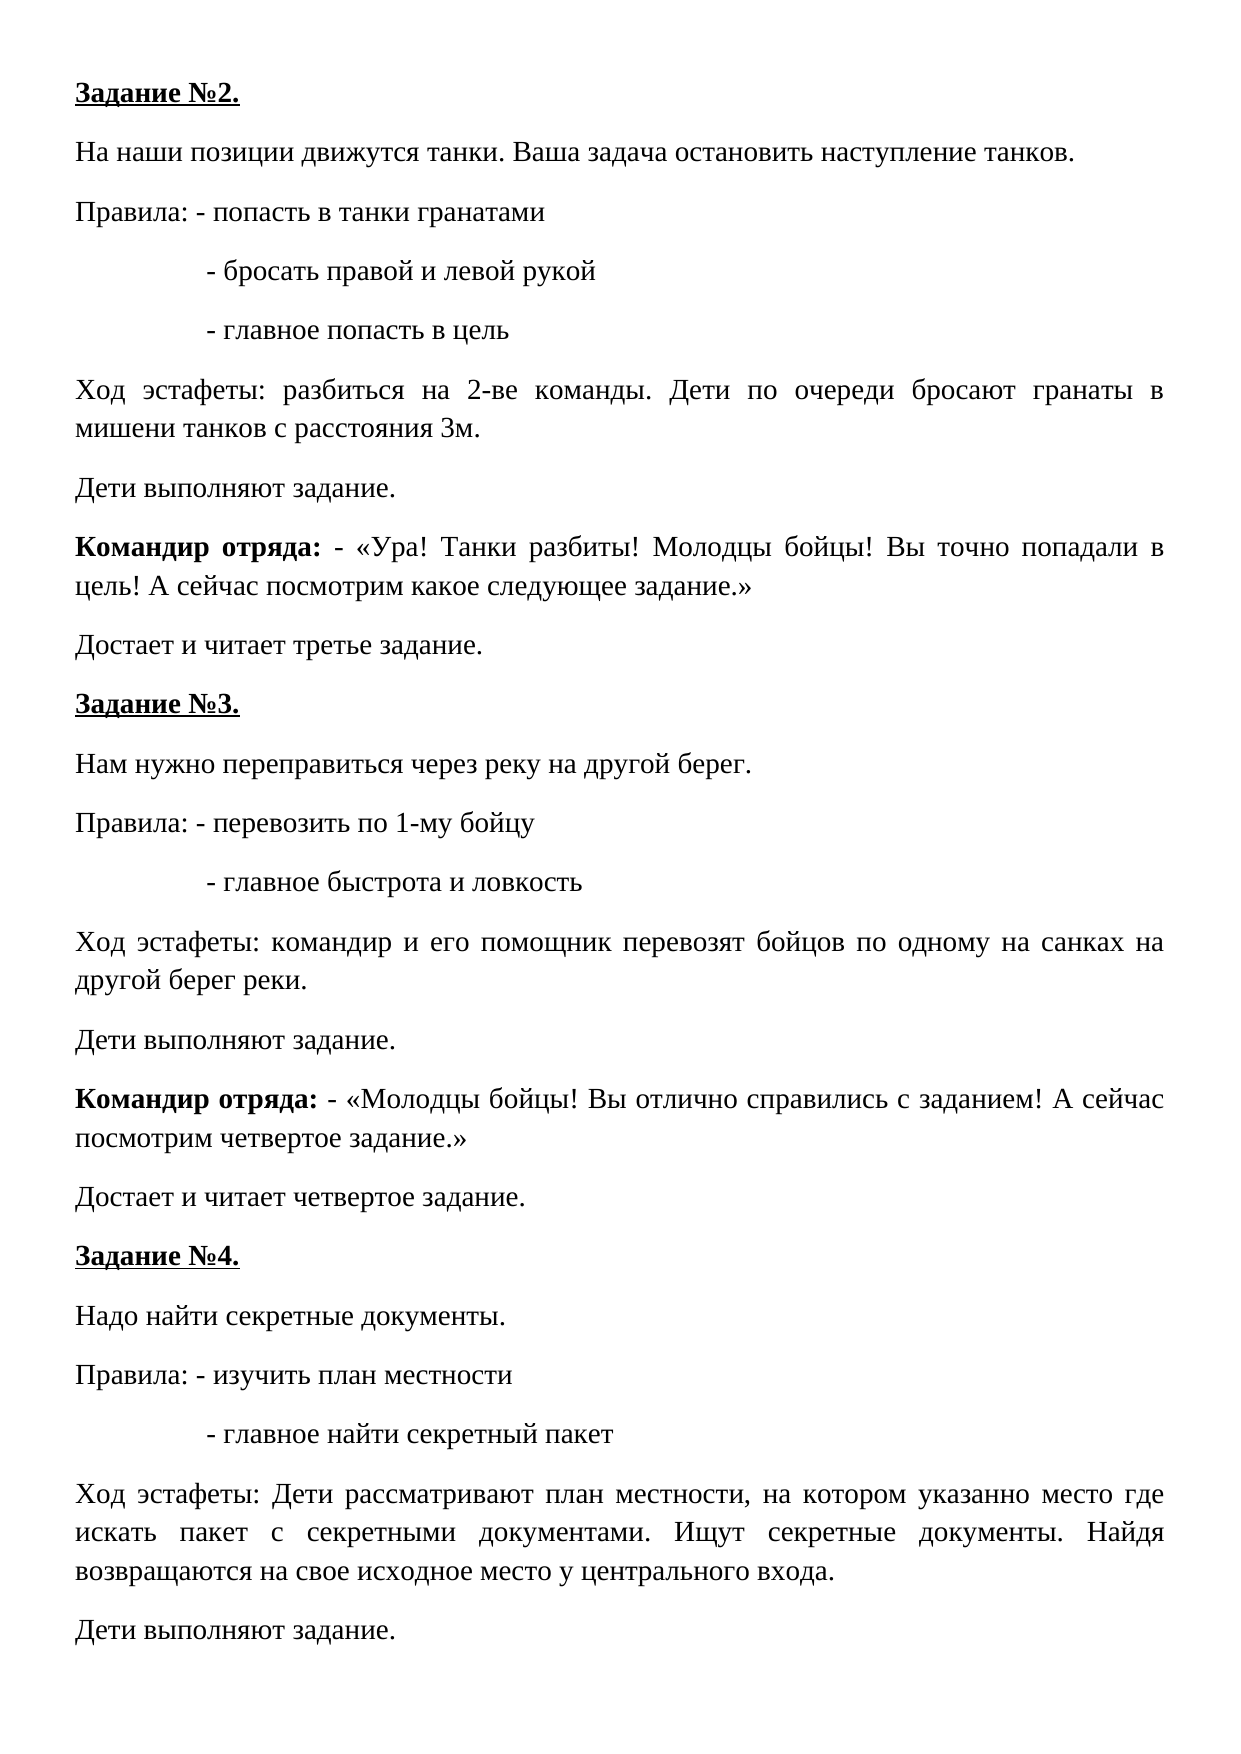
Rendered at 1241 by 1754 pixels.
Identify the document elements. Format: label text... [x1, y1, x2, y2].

text Ход эстафеты: разбиться на 2-ве команды. Дети по очереди бросают гранаты в мишени танков с расстояния 3м. [75, 372, 1165, 444]
text - главное найти секретный пакет [75, 1417, 1165, 1450]
text Надо найти секретные документы. [75, 1298, 1165, 1331]
text Правила: - перевозить по 1-му бойцу [75, 805, 1165, 839]
text На наши позиции движутся танки. Ваша задача остановить наступление танков. [75, 134, 1165, 168]
text Дети выполняют задание. [75, 1612, 1165, 1646]
text Задание №2. [75, 75, 1165, 108]
text - главное попасть в цель [75, 312, 1165, 346]
text Дети выполняют задание. [75, 1022, 1165, 1055]
text Задание №4. [75, 1238, 1165, 1272]
text Ход эстафеты: командир и его помощник перевозят бойцов по одному на санках на другой берег реки. [75, 924, 1165, 996]
text Правила: - попасть в танки гранатами [75, 194, 1165, 227]
text Командир отряда: - «Молодцы бойцы! Вы отлично справились с заданием! А сейчас посмотрим четвертое задание.» [75, 1081, 1165, 1153]
text Достает и читает третье задание. [75, 627, 1165, 661]
text Ход эстафеты: Дети рассматривают план местности, на котором указанно место где искать пакет с секретными документами. Ищут секретные документы. Найдя возвращаются на свое исходное место у центрального входа. [75, 1476, 1165, 1587]
text - главное быстрота и ловкость [75, 864, 1165, 898]
text Нам нужно переправиться через реку на другой берег. [75, 746, 1165, 779]
text Достает и читает четвертое задание. [75, 1179, 1165, 1213]
text Командир отряда: - «Ура! Танки разбиты! Молодцы бойцы! Вы точно попадали в цель! А сейчас посмотрим какое следующее задание.» [75, 529, 1165, 601]
text Задание №3. [75, 686, 1165, 720]
text Дети выполняют задание. [75, 470, 1165, 503]
text - бросать правой и левой рукой [75, 253, 1165, 287]
text Правила: - изучить план местности [75, 1357, 1165, 1391]
